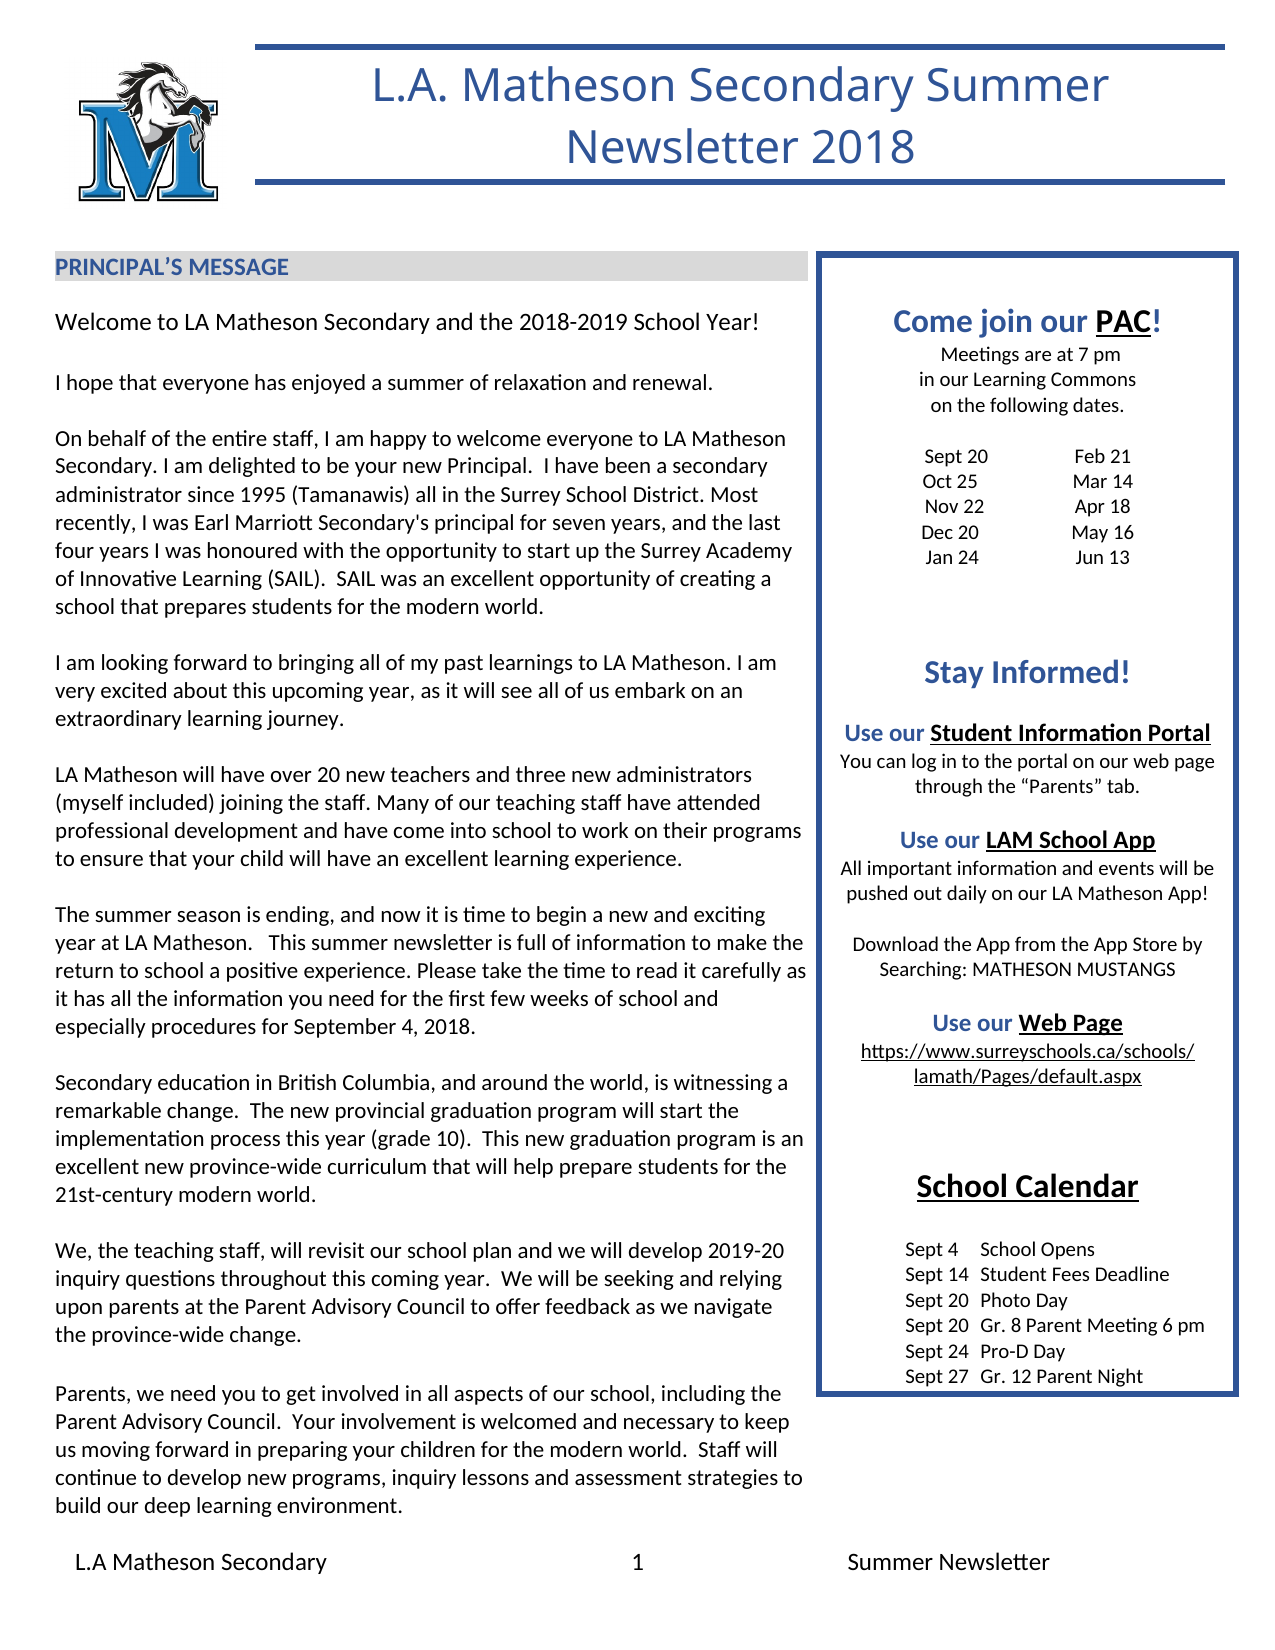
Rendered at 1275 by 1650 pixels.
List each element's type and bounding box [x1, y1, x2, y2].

picture [64, 57, 228, 209]
